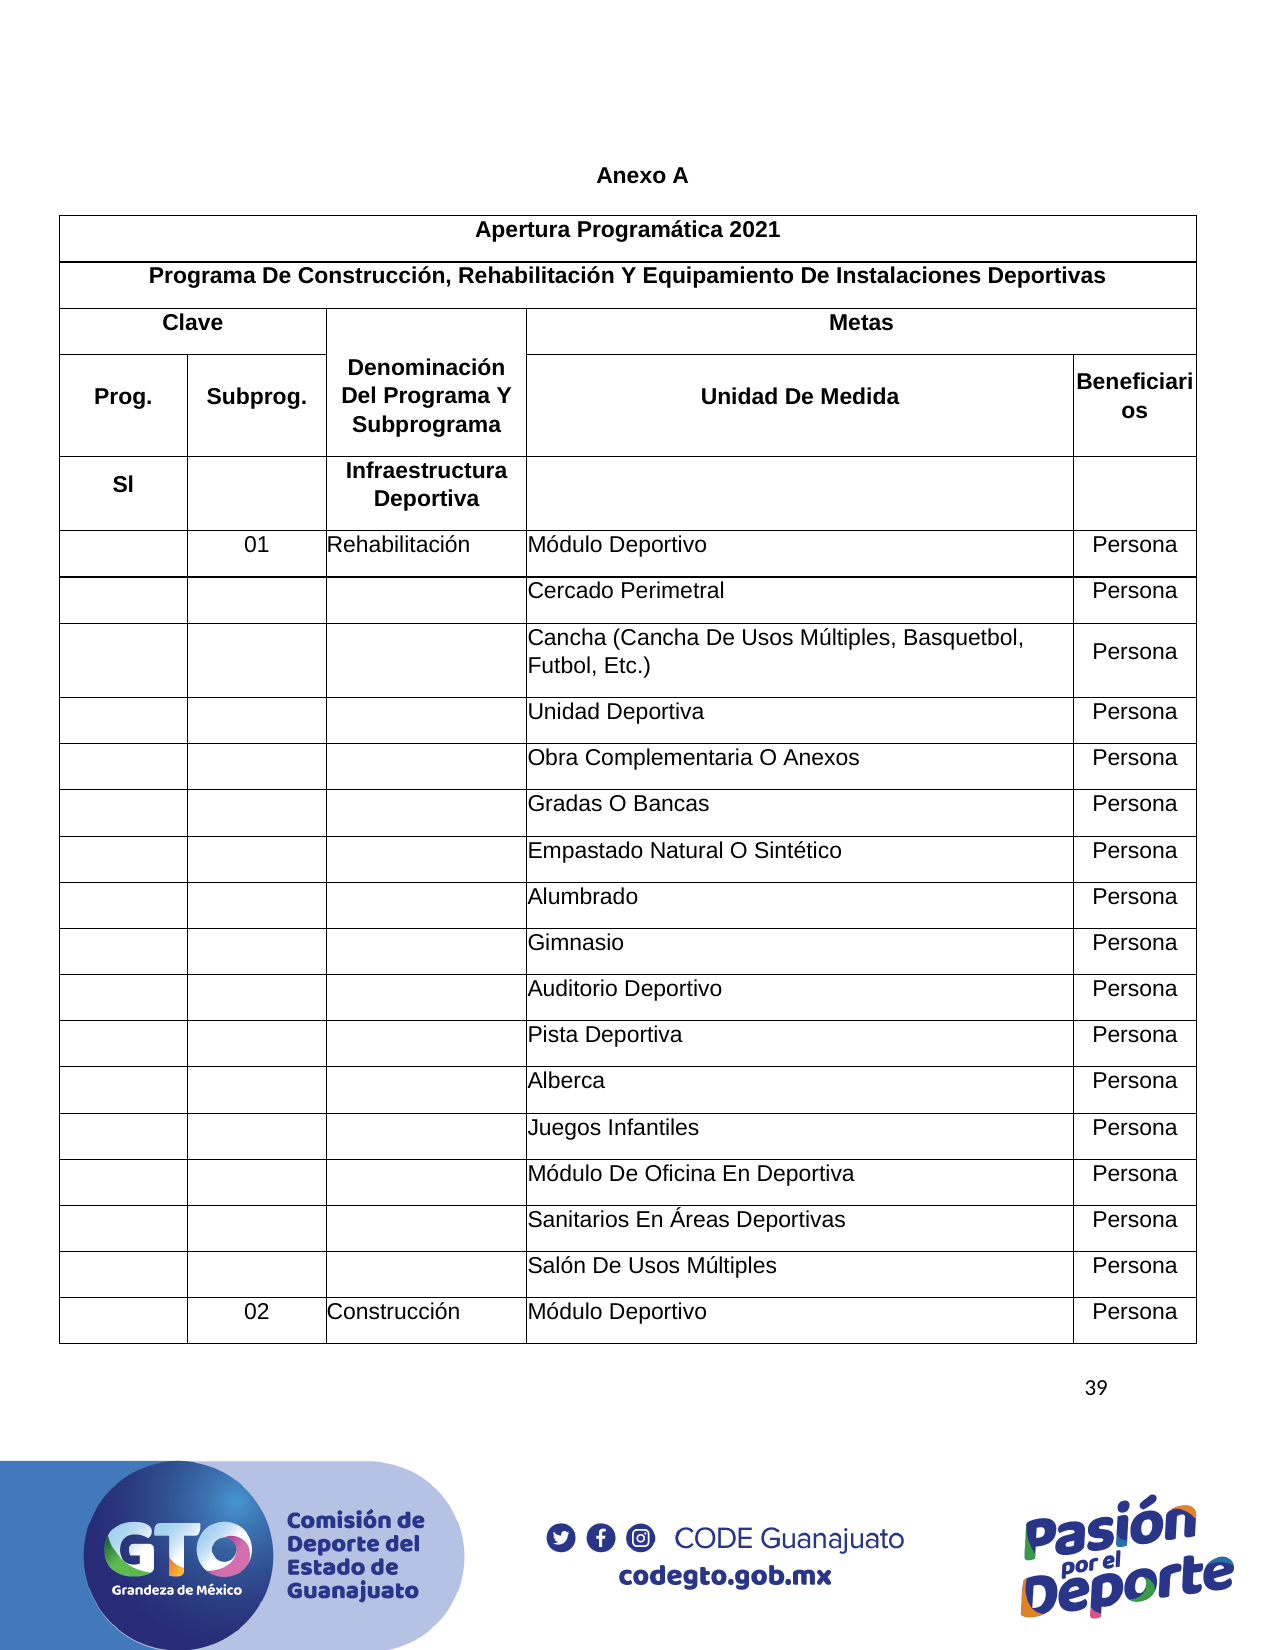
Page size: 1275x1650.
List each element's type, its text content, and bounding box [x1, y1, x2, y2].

table_cell [527, 457, 1073, 530]
table_header Apertura Programática 2021 [60, 216, 1196, 261]
table_cell Subprog. [188, 355, 326, 456]
table_cell [327, 1206, 526, 1251]
table_cell Juegos Infantiles [527, 1114, 1073, 1158]
table_cell Programa De Construcción, Rehabilitación Y Equipamiento De Instalaciones Deportivas [60, 263, 1196, 307]
table_cell [188, 624, 326, 697]
table_cell [188, 1021, 326, 1066]
table_cell Salón De Usos Múltiples [527, 1252, 1073, 1297]
table_cell [60, 975, 187, 1020]
table_cell Prog. [60, 355, 187, 456]
table_cell [60, 744, 187, 789]
table_cell Unidad Deportiva [527, 698, 1073, 743]
table_cell Unidad De Medida [527, 355, 1073, 456]
table_cell [188, 744, 326, 789]
table_cell Pista Deportiva [527, 1021, 1073, 1066]
table_cell [188, 1114, 326, 1158]
table_cell Persona [1074, 1021, 1196, 1066]
table_cell [188, 837, 326, 882]
table_cell Gimnasio [527, 929, 1073, 974]
table_cell Beneficiarios [1074, 355, 1196, 456]
table_cell [188, 975, 326, 1020]
table_cell [327, 1067, 526, 1112]
table_cell [327, 698, 526, 743]
table_cell Auditorio Deportivo [527, 975, 1073, 1020]
table_cell Rehabilitación [327, 531, 526, 576]
table_cell [327, 1252, 526, 1297]
table_cell Persona [1074, 1160, 1196, 1205]
table_cell Persona [1074, 1114, 1196, 1158]
table_cell Persona [1074, 975, 1196, 1020]
table_cell [60, 929, 187, 974]
table_cell [327, 790, 526, 836]
table_cell [188, 790, 326, 836]
table_cell [188, 457, 326, 530]
table_cell Persona [1074, 837, 1196, 882]
table_cell [327, 1021, 526, 1066]
table_cell Clave [60, 309, 326, 354]
table_cell Infraestructura Deportiva [327, 457, 526, 530]
table_cell [60, 1114, 187, 1158]
table_cell Gradas O Bancas [527, 790, 1073, 836]
table_cell Sl [60, 457, 187, 530]
table_cell [327, 975, 526, 1020]
table_cell [327, 744, 526, 789]
table_cell [60, 1206, 187, 1251]
table_cell [60, 790, 187, 836]
table_cell [188, 929, 326, 974]
table_cell Módulo Deportivo [527, 531, 1073, 576]
table_cell Cercado Perimetral [527, 578, 1073, 622]
table_cell Persona [1074, 1252, 1196, 1297]
table_cell [188, 1160, 326, 1205]
table_cell Módulo Deportivo [527, 1298, 1073, 1343]
table_cell Denominación Del Programa Y Subprograma [327, 309, 526, 456]
table_cell Construcción [327, 1298, 526, 1343]
table_cell [327, 837, 526, 882]
table_cell Persona [1074, 698, 1196, 743]
table_cell Obra Complementaria O Anexos [527, 744, 1073, 789]
table_cell [60, 531, 187, 576]
table_cell Persona [1074, 929, 1196, 974]
table_cell [60, 1067, 187, 1112]
table_cell [60, 624, 187, 697]
table_cell Alberca [527, 1067, 1073, 1112]
table_cell Persona [1074, 1298, 1196, 1343]
table_cell [188, 1252, 326, 1297]
table_cell [1074, 457, 1196, 530]
table_cell [188, 698, 326, 743]
table_cell Sanitarios En Áreas Deportivas [527, 1206, 1073, 1251]
table_cell Metas [527, 309, 1196, 354]
table_cell Persona [1074, 1067, 1196, 1112]
table_cell [327, 883, 526, 928]
table_cell [60, 698, 187, 743]
table_cell [188, 1067, 326, 1112]
table_cell Persona [1074, 578, 1196, 622]
table_cell [60, 883, 187, 928]
table_cell [188, 1206, 326, 1251]
table_cell [60, 837, 187, 882]
table_cell [60, 1252, 187, 1297]
table_cell [327, 578, 526, 622]
table_cell Persona [1074, 624, 1196, 697]
table_cell 01 [188, 531, 326, 576]
table_cell Persona [1074, 883, 1196, 928]
table_cell [60, 1298, 187, 1343]
table_cell [327, 1114, 526, 1158]
table_cell Persona [1074, 531, 1196, 576]
table_cell [188, 883, 326, 928]
table_cell Alumbrado [527, 883, 1073, 928]
table_cell [60, 1160, 187, 1205]
table_cell Persona [1074, 1206, 1196, 1251]
table_cell [327, 624, 526, 697]
table_cell [188, 578, 326, 622]
table_cell 02 [188, 1298, 326, 1343]
picture [0, 0, 1275, 1650]
table_cell Persona [1074, 744, 1196, 789]
table_cell [327, 929, 526, 974]
table_cell Empastado Natural O Sintético [527, 837, 1073, 882]
table_cell [327, 1160, 526, 1205]
table_cell [60, 1021, 187, 1066]
table_cell Persona [1074, 790, 1196, 836]
table_cell Cancha (Cancha De Usos Múltiples, Basquetbol, Futbol, Etc.) [527, 624, 1073, 697]
table_cell [60, 578, 187, 622]
table_cell Módulo De Oficina En Deportiva [527, 1160, 1073, 1205]
text Anexo A [177, 162, 1107, 189]
